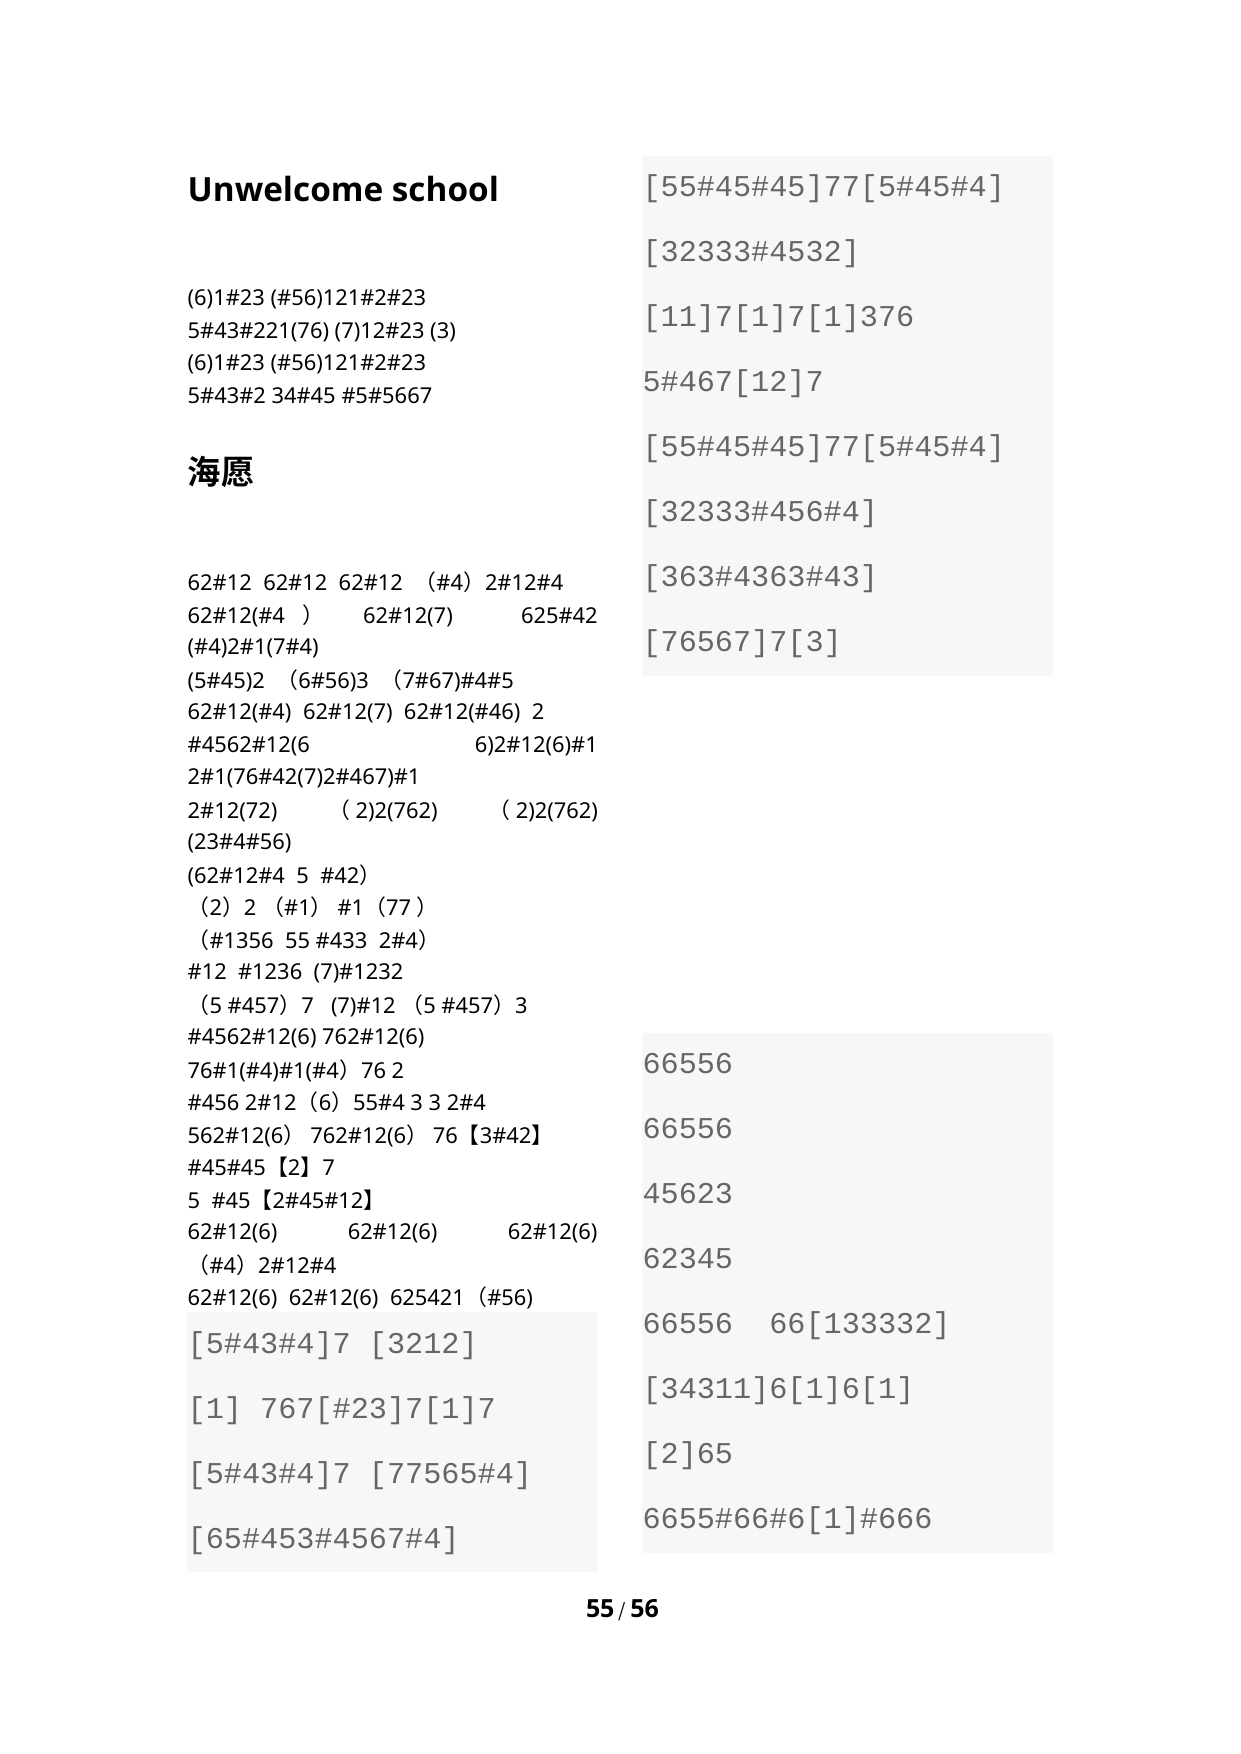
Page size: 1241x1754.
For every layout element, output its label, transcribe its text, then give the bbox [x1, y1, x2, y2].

text 62#12(#4） 62#12(7) 625#42 (#4)2#1(7#4) [187, 597, 598, 662]
text (5#45)2 （6#56)3 （7#67)#4#5 [187, 662, 598, 695]
text [5#43#4]7 [3212] [1] 767[#23]7[1]7 [5#43#4]7 [77565#4] [65#453#4567#4] [55#45#45]77[5#45#4] [32333#4532] [11]7[1]7[1]376 5#467[12]7 [55#45#45]77[5#45#4] [32333#456#4] [363#4363#43] [76567]7[3] [642, 156, 1053, 676]
text #45#45【2】7 [187, 1150, 598, 1182]
text 62#12(6) 62#12(6) 625421（#56) [187, 1280, 598, 1312]
text #4562#12(6 6)2#12(6)#1 2#1(76#42(7)2#467)#1 [187, 727, 598, 792]
text （2）2 （#1） #1（77 ） [187, 890, 598, 922]
text [5#43#4]7 [3212] [1] 767[#23]7[1]7 [5#43#4]7 [77565#4] [65#453#4567#4] [55#45#45]77[5#45#4] [32333#4532] [11]7[1]7[1]376 5#467[12]7 [55#45#45]77[5#45#4] [32333#456#4] [363#4363#43] [76567]7[3] [187, 1312, 598, 1572]
text (6)1#23 (#56)121#2#23 [187, 346, 598, 378]
text #456 2#12（6）55#4 3 3 2#4 [187, 1085, 598, 1117]
text 76#1(#4)#1(#4）76 2 [187, 1052, 598, 1085]
text 5#43#2 34#45 #5#5667 [187, 378, 598, 411]
text 5 #45【2#45#12】 [187, 1182, 598, 1215]
text (6)1#23 (#56)121#2#23 [187, 281, 598, 313]
text (62#12#4 5 #42） [187, 857, 598, 890]
text （#1356 55 #433 2#4） [187, 922, 598, 955]
text 562#12(6） 762#12(6） 76【3#42】 [187, 1117, 598, 1150]
text 62#12(#4) 62#12(7) 62#12(#46) 2 [187, 695, 598, 727]
text 62#12(6) 62#12(6) 62#12(6) （#4）2#12#4 [187, 1215, 598, 1280]
text （5 #457）7 (7)#12 （5 #457）3 [187, 987, 598, 1020]
text 2#12(72) （2)2(762) （2)2(762) (23#4#56) [187, 792, 598, 857]
subtitle 海愿 [187, 438, 598, 503]
subtitle Unwelcome school [187, 156, 598, 221]
text 5#43#221(76) (7)12#23 (3) [187, 313, 598, 346]
text #4562#12(6) 762#12(6) [187, 1020, 598, 1052]
text #12 #1236 (7)#1232 [187, 955, 598, 987]
text 62#12 62#12 62#12 （#4）2#12#4 [187, 565, 598, 597]
